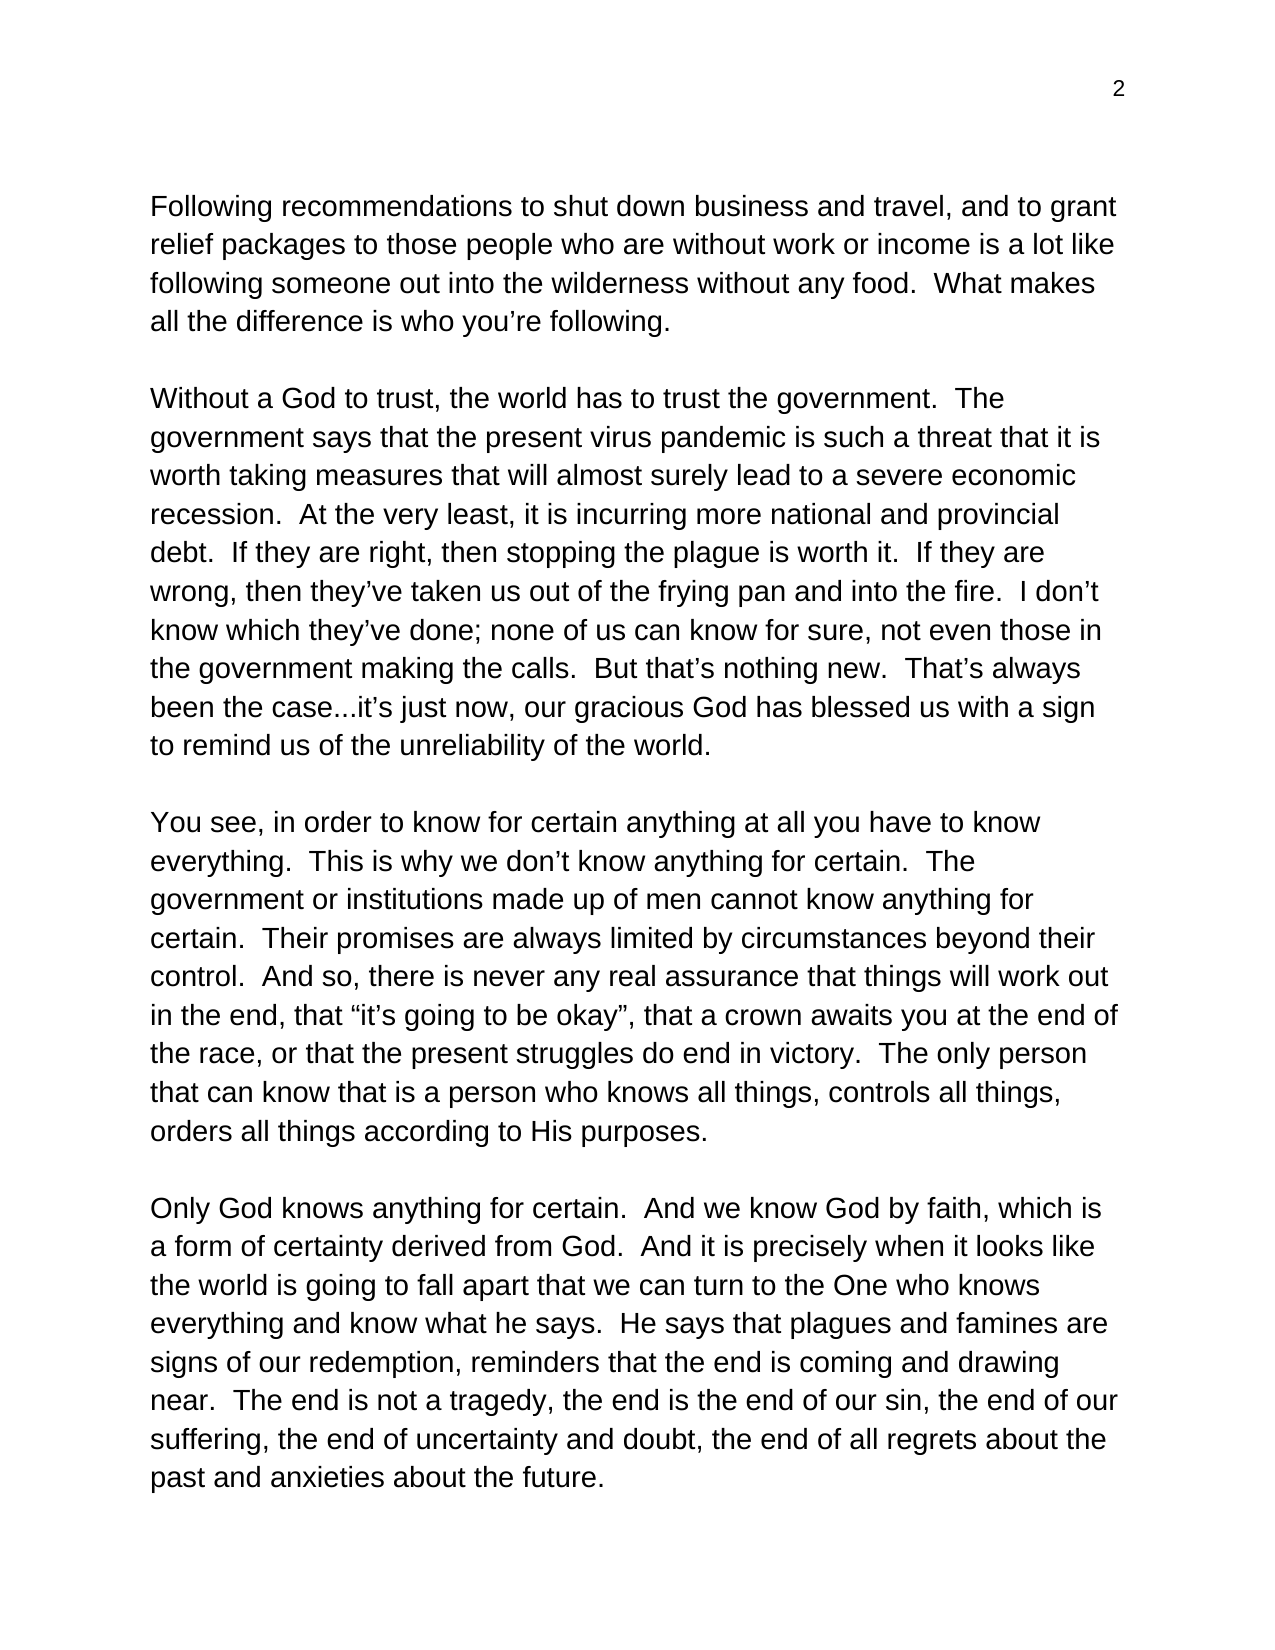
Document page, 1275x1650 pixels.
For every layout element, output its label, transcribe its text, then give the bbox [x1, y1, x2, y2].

text Only God knows anything for certain. And we know God by faith, which is a form of certainty derived from God. And it is precisely when it looks like the world is going to fall apart that we can turn to the One who knows everything and know what he says. He says that plagues and famines are signs of our redemption, reminders that the end is coming and drawing near. The end is not a tragedy, the end is the end of our sin, the end of our suffering, the end of uncertainty and doubt, the end of all regrets about the past and anxieties about the future. [150, 1191, 1125, 1494]
text Following recommendations to shut down business and travel, and to grant relief packages to those people who are without work or income is a lot like following someone out into the wilderness without any food. What makes all the difference is who you’re following. [150, 188, 1125, 338]
text Without a God to trust, the world has to trust the government. The government says that the present virus pandemic is such a threat that it is worth taking measures that will almost surely lead to a severe economic recession. At the very least, it is incurring more national and provincial debt. If they are right, then stopping the plague is worth it. If they are wrong, then they’ve taken us out of the frying pan and into the fire. I don’t know which they’ve done; none of us can know for sure, not even those in the government making the calls. But that’s nothing new. That’s always been the case...it’s just now, our gracious God has blessed us with a sign to remind us of the unreliability of the world. [150, 381, 1125, 762]
text You see, in order to know for certain anything at all you have to know everything. This is why we don’t know anything for certain. The government or institutions made up of men cannot know anything for certain. Their promises are always limited by circumstances beyond their control. And so, there is never any real assurance that things will work out in the end, that “it’s going to be okay”, that a crown awaits you at the end of the race, or that the present struggles do end in victory. The only person that can know that is a person who knows all things, controls all things, orders all things according to His purposes. [150, 805, 1125, 1147]
